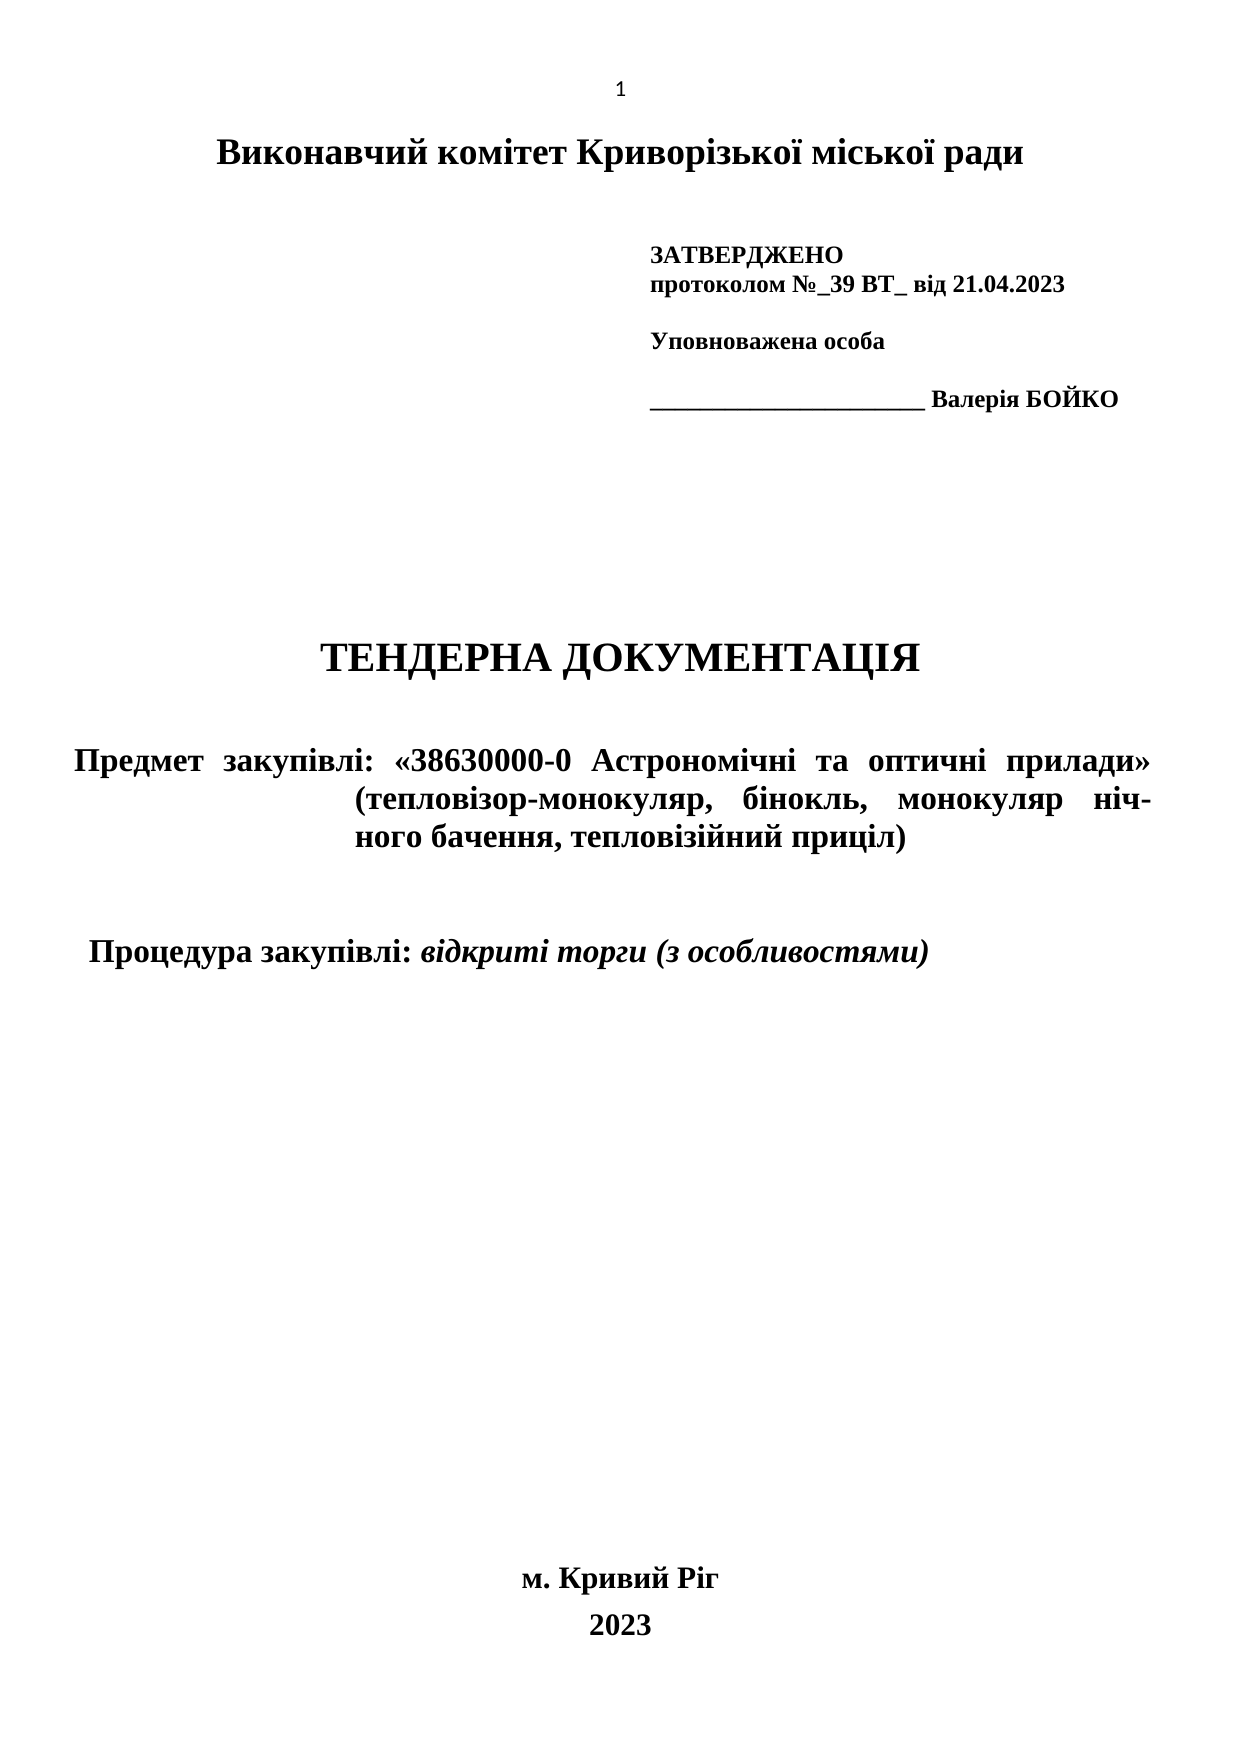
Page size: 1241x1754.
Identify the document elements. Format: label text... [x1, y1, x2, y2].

text протоколом №_39 ВТ_ від 21.04.2023 [650, 269, 1152, 297]
text Процедура закупівлі: відкриті торги (з особливостями) [89, 932, 1152, 970]
text 2023 [89, 1606, 1152, 1642]
text Предмет закупівлі: «38630000-0 Астрономічні та оптичні прилади» (тепловізор-монокуляр, бінокль, монокуляр ніч-ного бачення, тепловізійний приціл) [74, 740, 1152, 855]
text ТЕНДЕРНА ДОКУМЕНТАЦІЯ [89, 632, 1152, 680]
text ______________________ Валерія БОЙКО [650, 384, 1152, 412]
text м. Кривий Ріг [89, 1559, 1152, 1595]
text ЗАТВЕРДЖЕНО [650, 240, 1152, 269]
text Уповноважена особа [650, 326, 1152, 355]
text Виконавчий комітет Криворізької міської ради [89, 130, 1152, 173]
